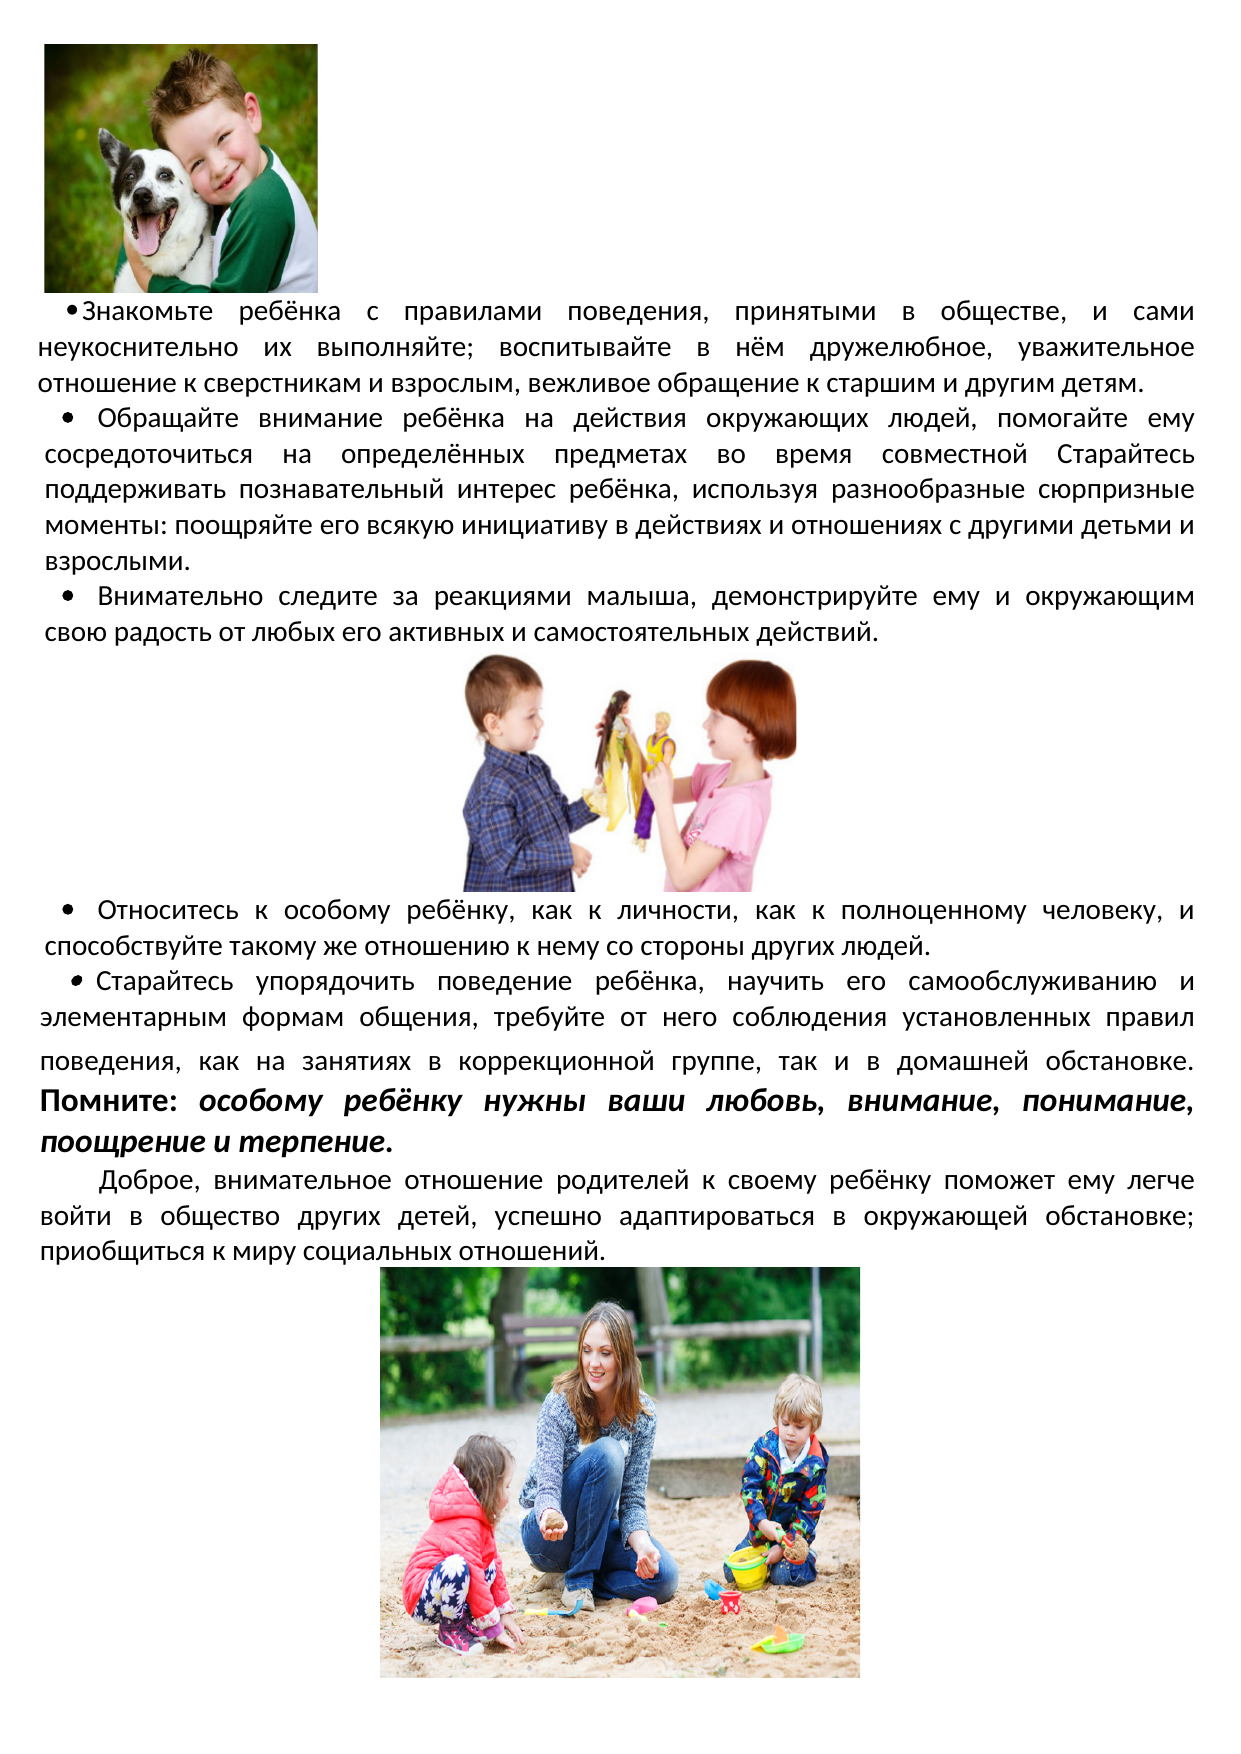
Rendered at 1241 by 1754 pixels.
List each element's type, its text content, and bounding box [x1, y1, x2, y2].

list Относитесь к особому ребёнку, как к личности, как к полноценному человеку, и способствуйте такому же отношению к нему со стороны других людей. [44, 891, 1196, 962]
picture [462, 648, 797, 892]
list Доброе, внимательное отношение родителей к своему ребёнку поможет ему легче войти в общество других детей, успешно адаптироваться в окружающей обстановке; приобщиться к миру социальных отношений. [39, 1161, 1196, 1268]
list Обращайте внимание ребёнка на действия окружающих людей, помогайте ему сосредоточиться на определённых предметах во время совместной Старайтесь поддерживать познавательный интерес ребёнка, используя разнообразные сюрпризные моменты: поощряйте его всякую инициативу в действиях и отношениях с другими детьми и взрослыми. [44, 399, 1196, 577]
picture [44, 44, 318, 293]
list Внимательно следите за реакциями малыша, демонстрируйте ему и окружающим свою радость от любых его активных и самостоятельных действий. [44, 577, 1196, 649]
picture [380, 1267, 861, 1678]
list Знакомьте ребёнка с правилами поведения, принятыми в обществе, и сами неукоснительно их выполняйте; воспитывайте в нём дружелюбное, уважительное отношение к сверстникам и взрослым, вежливое обращение к старшим и другим детям. [37, 292, 1196, 399]
list Старайтесь упорядочить поведение ребёнка, научить его самообслуживанию и элементарным формам общения, требуйте от него соблюдения установленных правил поведения, как на занятиях в коррекционной группе, так и в домашней обстановке. Помните: особому ребёнку нужны ваши любовь, внимание, понимание, поощрение и терпение. [39, 962, 1196, 1161]
